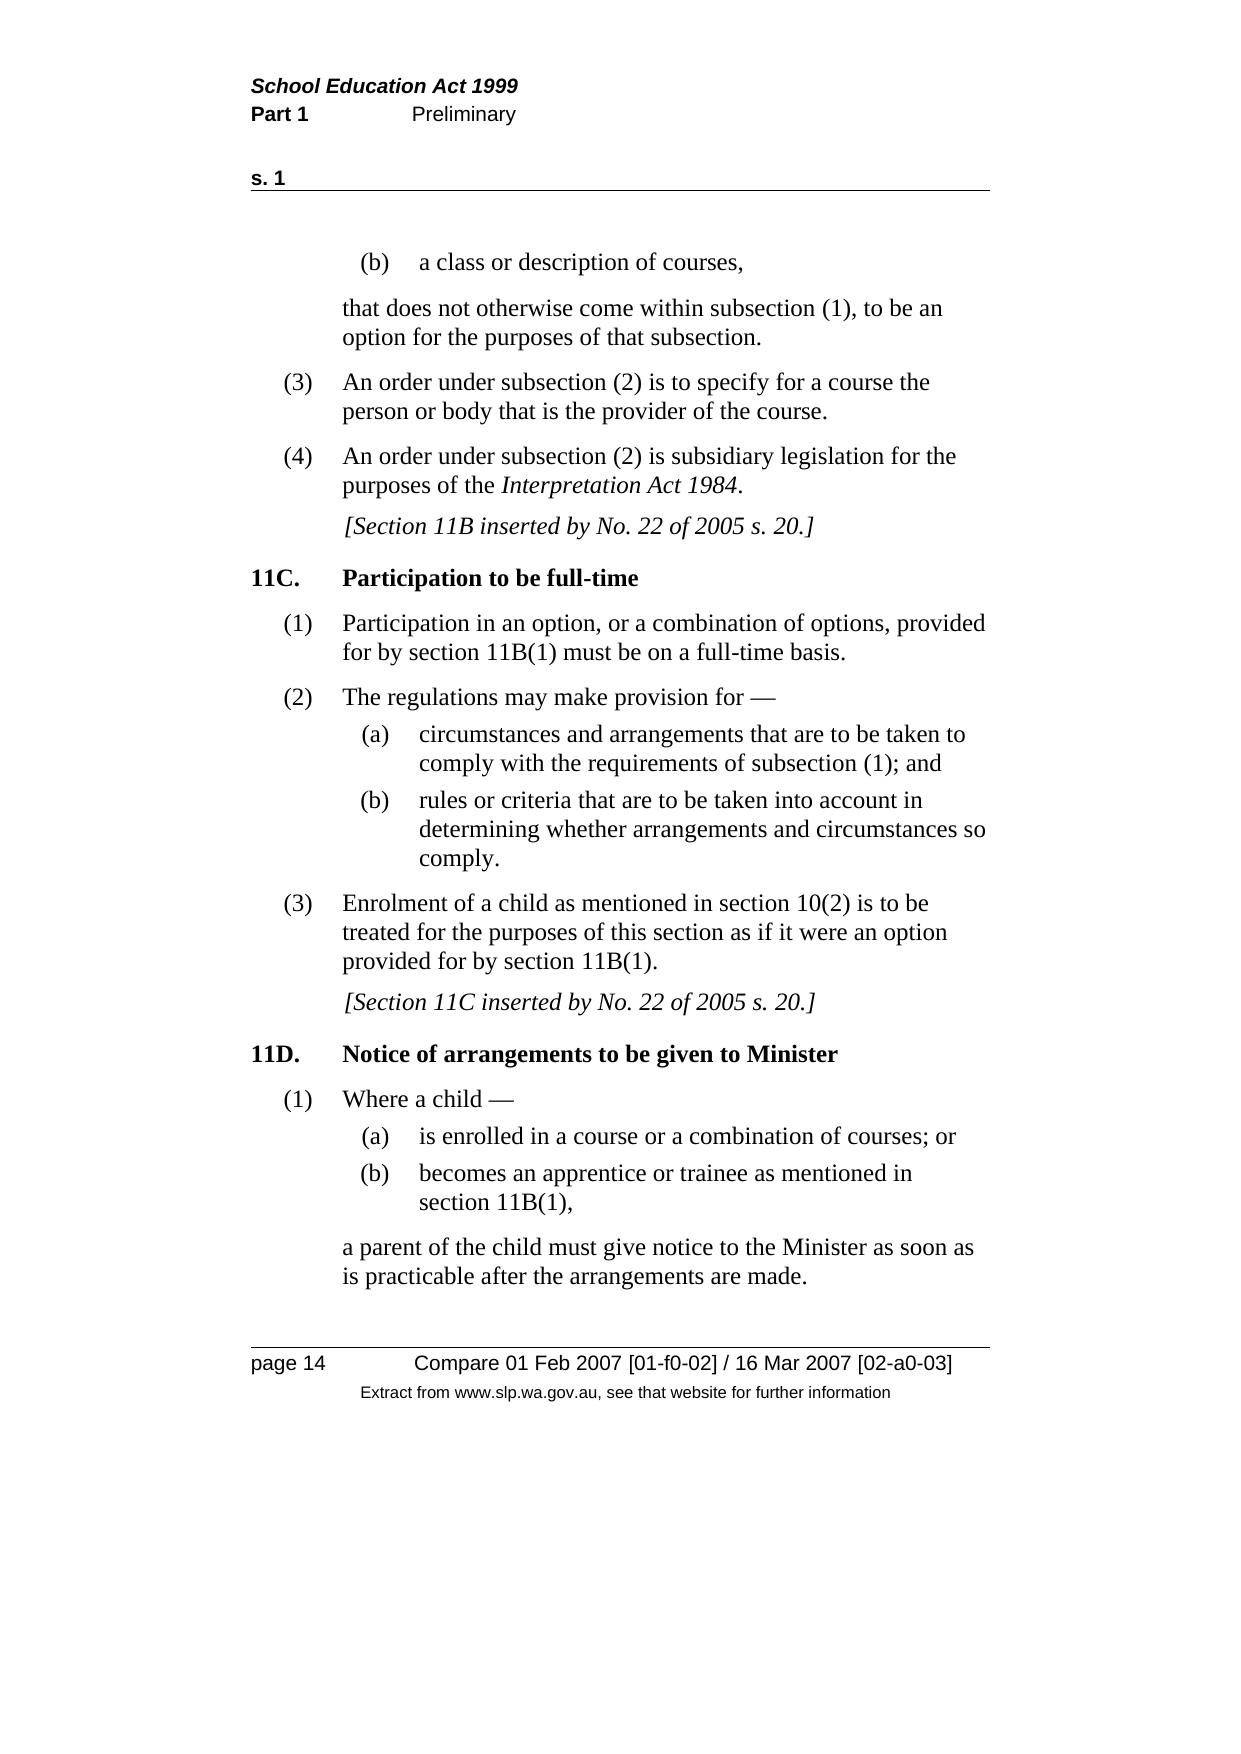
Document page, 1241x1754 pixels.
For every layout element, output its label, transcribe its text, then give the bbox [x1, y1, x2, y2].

text [Section 11B inserted by No. 22 of 2005 s. 20.] [251, 511, 990, 540]
text a parent of the child must give notice to the Minister as soon as is practicable after the arrangements are made. [251, 1232, 990, 1290]
text (3) An order under subsection (2) is to specify for a course the person or body that is the provider of the course. [251, 367, 990, 424]
text [Section 11C inserted by No. 22 of 2005 s. 20.] [251, 987, 990, 1016]
text (b) a class or description of courses, [251, 247, 990, 276]
text (4) An order under subsection (2) is subsidiary legislation for the purposes of the Interpretation Act 1984. [251, 441, 990, 499]
text (1) Where a child — [251, 1084, 990, 1113]
subtitle 11C. Participation to be full-time [251, 563, 990, 592]
text (b) becomes an apprentice or trainee as mentioned in section 11B(1), [251, 1158, 990, 1216]
text (3) Enrolment of a child as mentioned in section 10(2) is to be treated for the purposes of this section as if it were an option provided for by section 11B(1). [251, 888, 990, 974]
subtitle 11D. Notice of arrangements to be given to Minister [251, 1039, 990, 1067]
text (1) Participation in an option, or a combination of options, provided for by section 11B(1) must be on a full-time basis. [251, 608, 990, 666]
text (b) rules or criteria that are to be taken into account in determining whether arrangements and circumstances so comply. [251, 785, 990, 872]
text (a) circumstances and arrangements that are to be taken to comply with the requirements of subsection (1); and [251, 719, 990, 777]
text (2) The regulations may make provision for — [251, 682, 990, 711]
text that does not otherwise come within subsection (1), to be an option for the purposes of that subsection. [251, 293, 990, 350]
text (a) is enrolled in a course or a combination of courses; or [251, 1121, 990, 1150]
